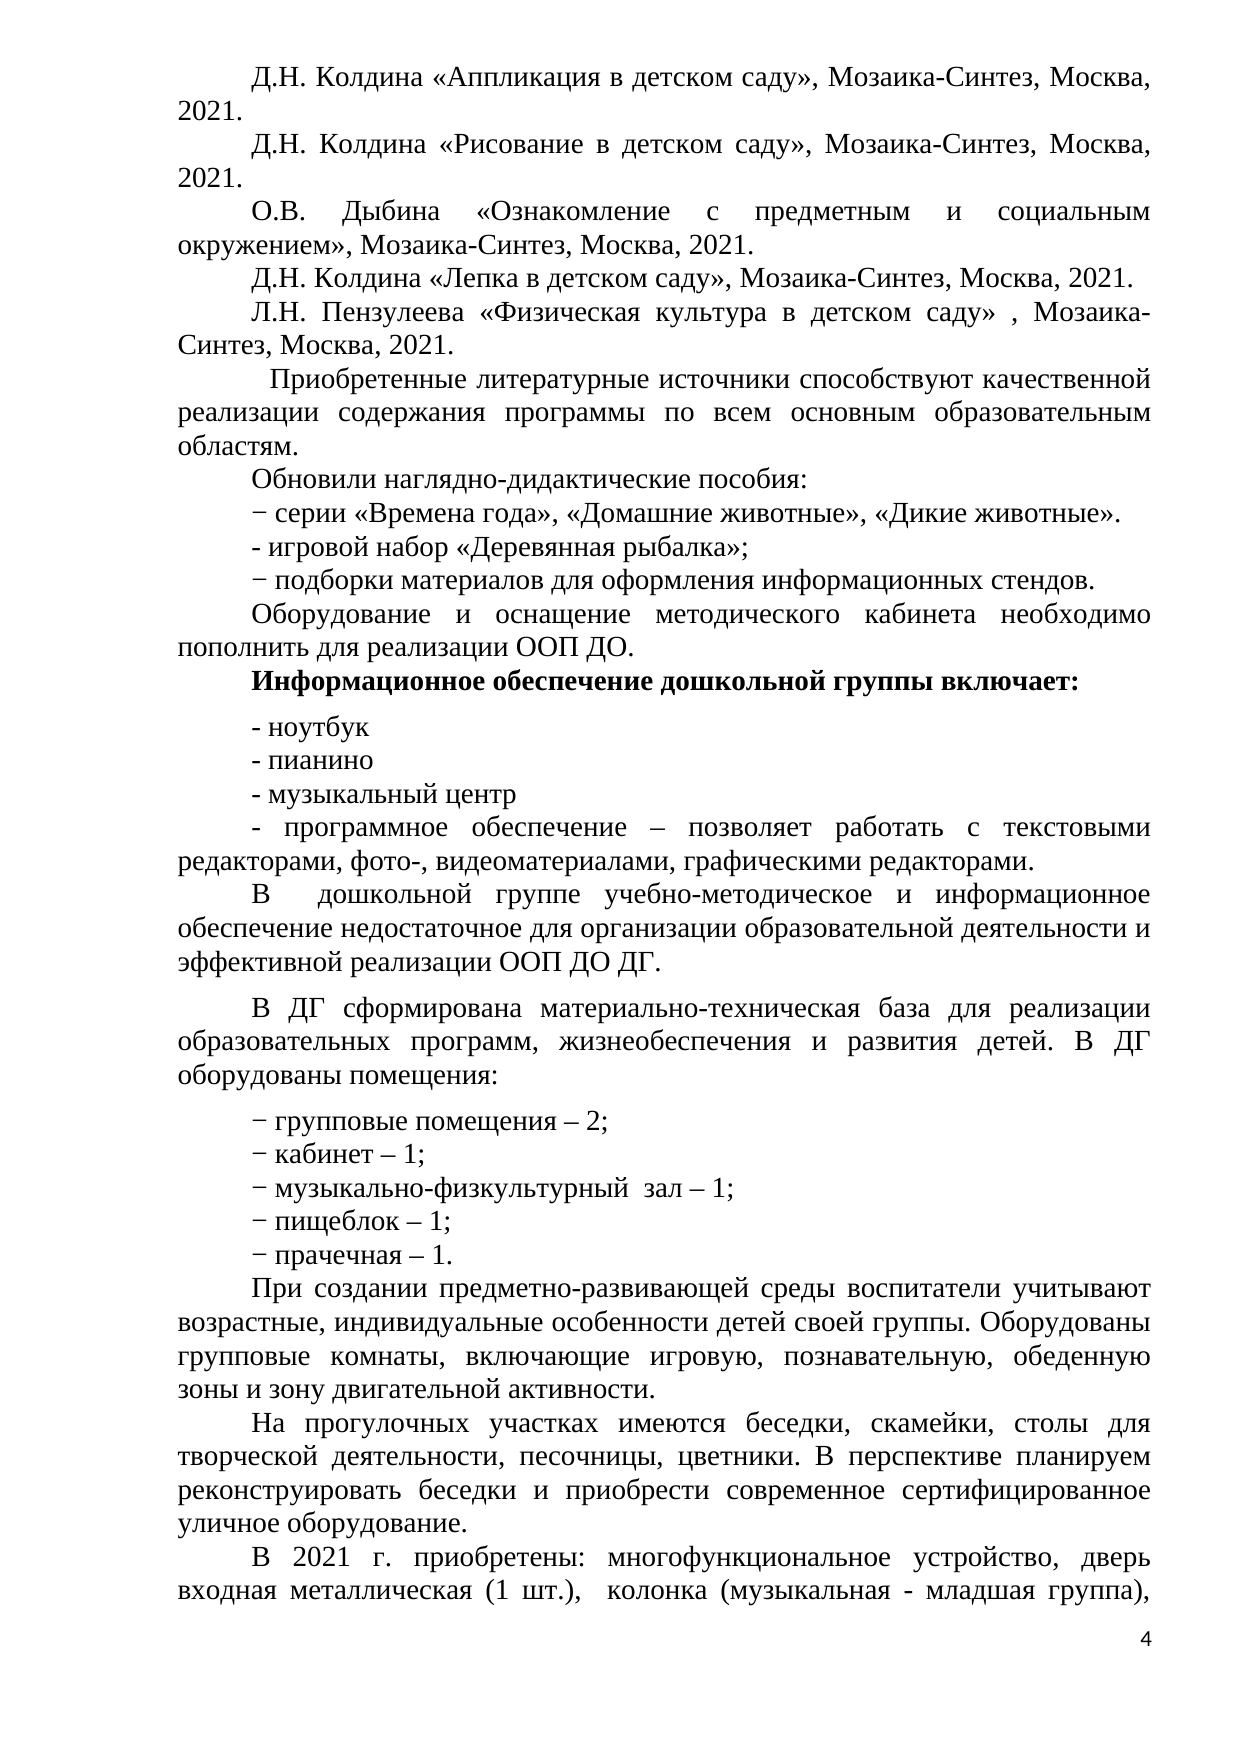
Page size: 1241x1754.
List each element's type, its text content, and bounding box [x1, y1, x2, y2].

text - игровой набор «Деревянная рыбалка»; [177, 529, 1152, 562]
text - пианино [177, 742, 1152, 776]
text Д.Н. Колдина «Аппликация в детском саду», Мозаика-Синтез, Москва, 2021. [177, 59, 1152, 126]
text На прогулочных участках имеются беседки, скамейки, столы для творческой деятельности, песочницы, цветники. В перспективе планируем реконструировать беседки и приобрести современное сертифицированное уличное оборудование. [177, 1405, 1152, 1539]
text − серии «Времена года», «Домашние животные», «Дикие животные». [177, 495, 1152, 529]
text О.В. Дыбина «Ознакомление с предметным и социальным окружением», Мозаика-Синтез, Москва, 2021. [177, 193, 1152, 260]
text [177, 1539, 1152, 1606]
text - ноутбук [177, 709, 1152, 742]
text Обновили наглядно-дидактические пособия: [177, 462, 1152, 495]
text − прачечная – 1. [177, 1237, 1152, 1271]
text Л.Н. Пензулеева «Физическая культура в детском саду» , Мозаика-Синтез, Москва, 2021. [177, 294, 1152, 361]
text Оборудование и оснащение методического кабинета необходимо пополнить для реализации ООП ДО. [177, 596, 1152, 663]
text - музыкальный центр [177, 776, 1152, 809]
text При создании предметно-развивающей среды воспитатели учитывают возрастные, индивидуальные особенности детей своей группы. Оборудованы групповые комнаты, включающие игровую, познавательную, обеденную зоны и зону двигательной активности. [177, 1271, 1152, 1405]
text − групповые помещения – 2; [177, 1103, 1152, 1136]
text В ДГ сформирована материально-техническая база для реализации образовательных программ, жизнеобеспечения и развития детей. В ДГ оборудованы помещения: [177, 990, 1152, 1090]
text − пищеблок – 1; [177, 1203, 1152, 1237]
text Приобретенные литературные источники способствуют качественной реализации содержания программы по всем основным образовательным областям. [177, 361, 1152, 462]
text Д.Н. Колдина «Рисование в детском саду», Мозаика-Синтез, Москва, 2021. [177, 126, 1152, 193]
text Д.Н. Колдина «Лепка в детском саду», Мозаика-Синтез, Москва, 2021. [177, 260, 1152, 294]
text − подборки материалов для оформления информационных стендов. [177, 562, 1152, 596]
text - программное обеспечение – позволяет работать с текстовыми редакторами, фото-, видеоматериалами, графическими редакторами. [177, 809, 1152, 877]
text В дошкольной группе учебно-методическое и информационное обеспечение недостаточное для организации образовательной деятельности и эффективной реализации ООП ДО ДГ. [177, 877, 1152, 977]
text Информационное обеспечение дошкольной группы включает: [177, 663, 1152, 696]
text − кабинет – 1; [177, 1136, 1152, 1170]
text − музыкально-физкультурный зал – 1; [177, 1170, 1152, 1203]
